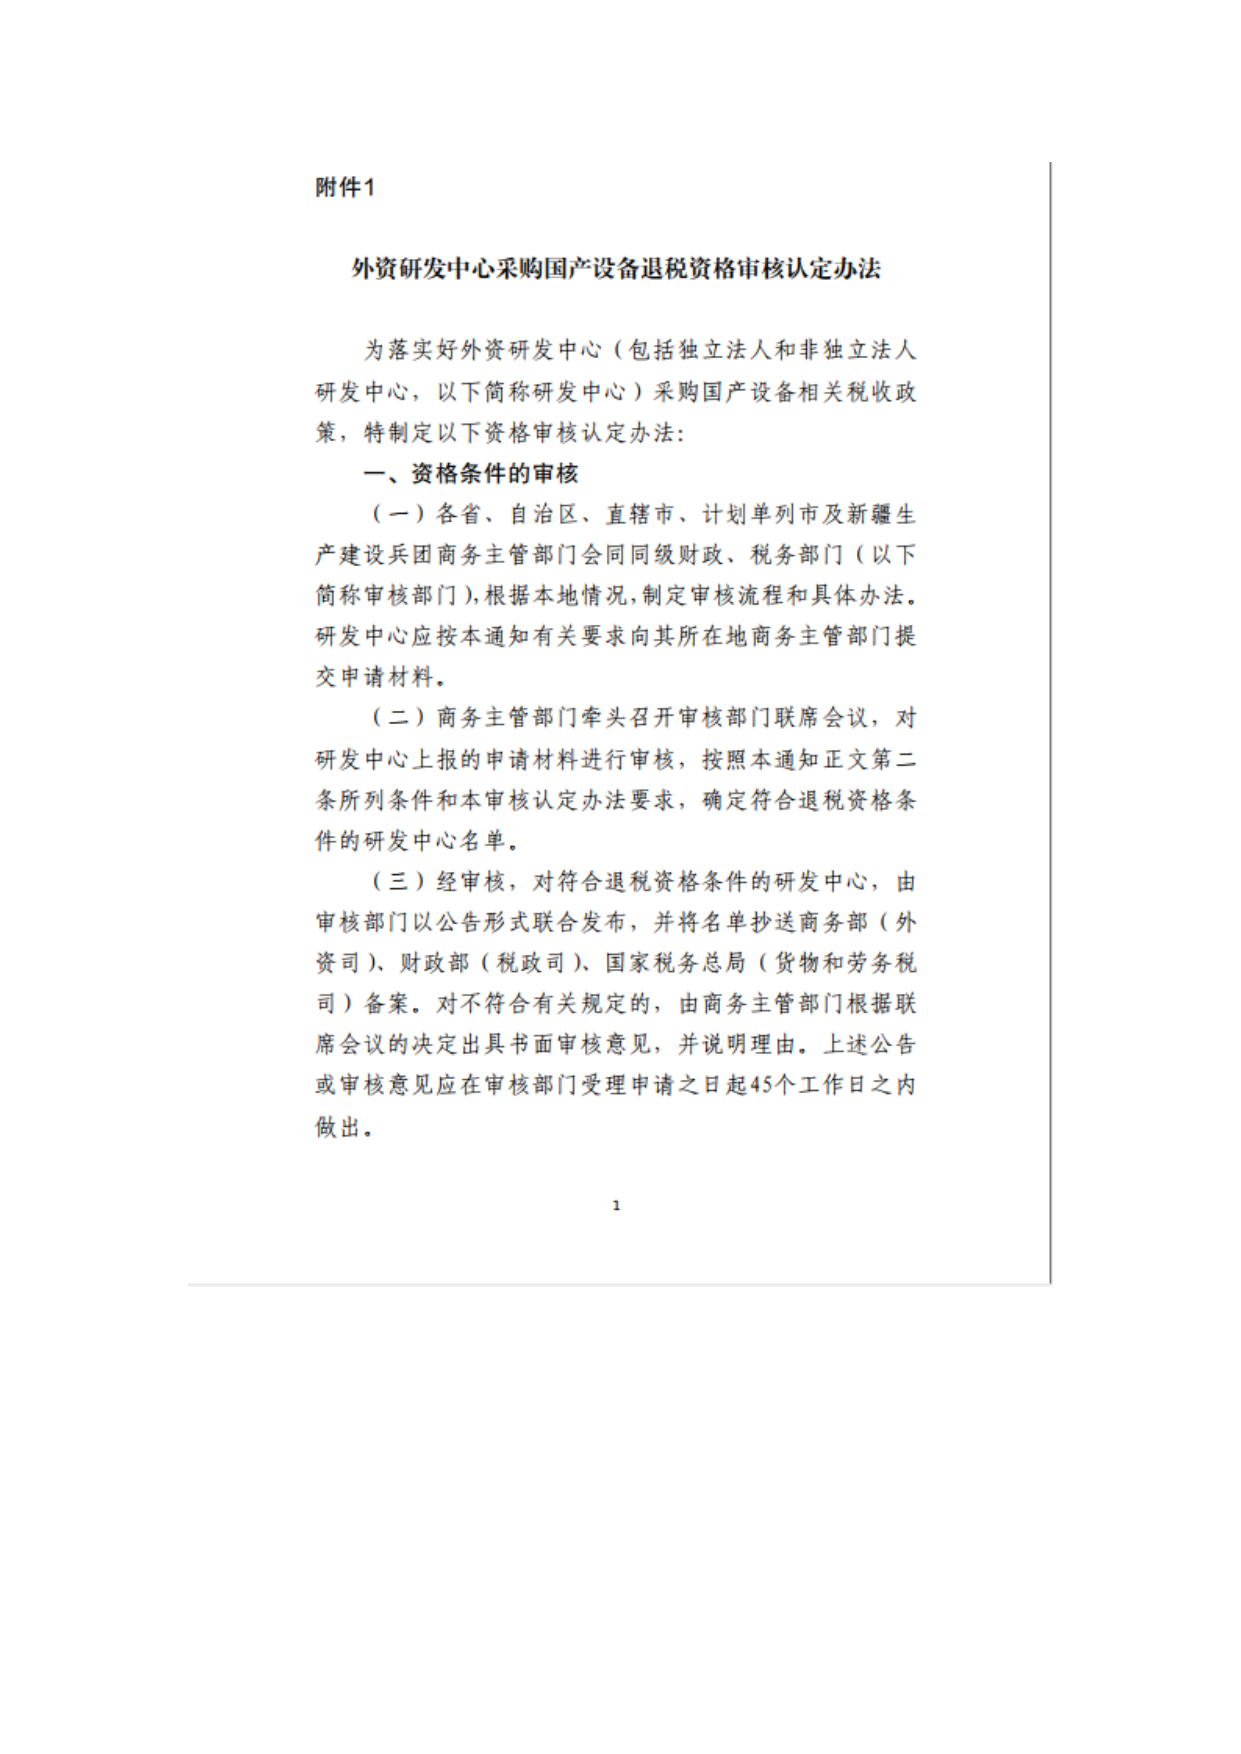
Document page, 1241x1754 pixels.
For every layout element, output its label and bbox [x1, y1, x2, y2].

picture [187, 162, 1053, 1287]
